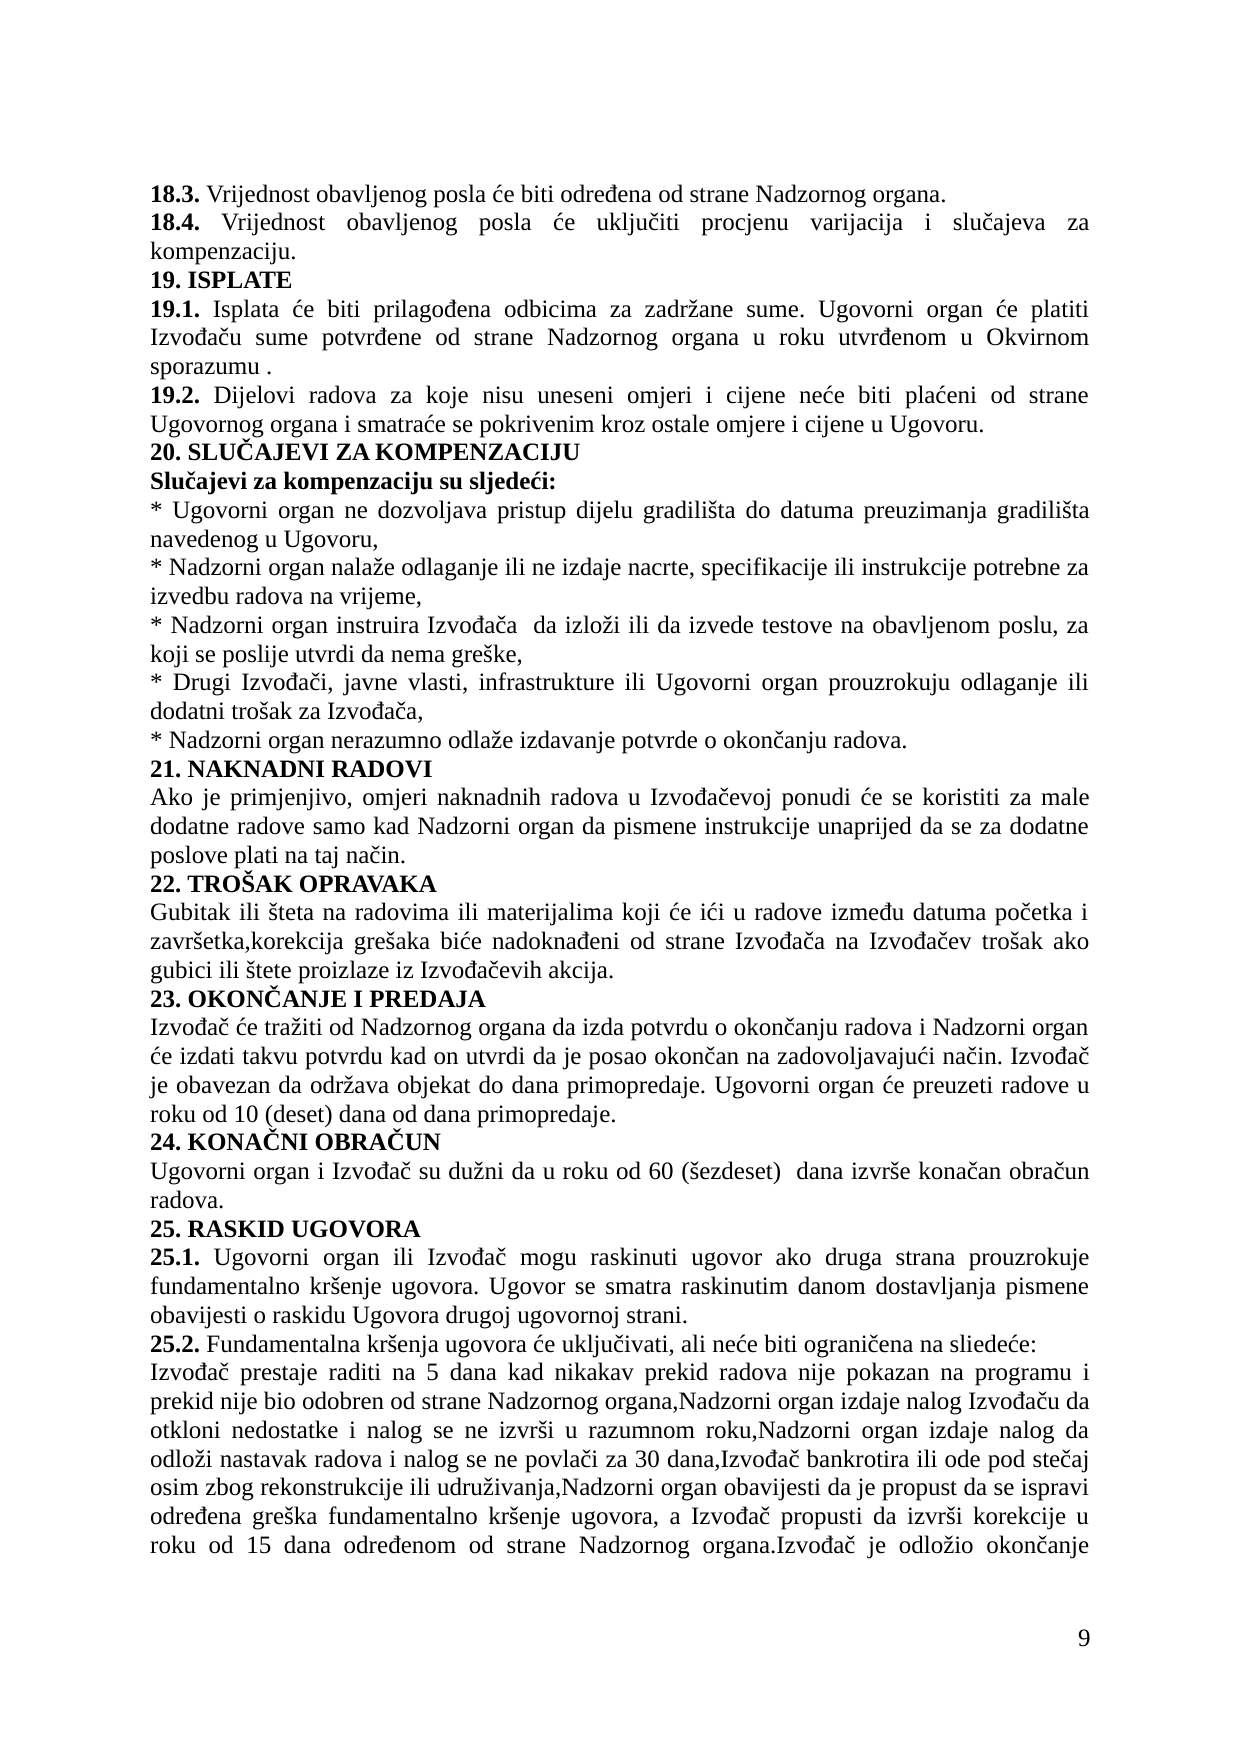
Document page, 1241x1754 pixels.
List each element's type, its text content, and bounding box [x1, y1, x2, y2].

text 25. RASKID UGOVORA [150, 1214, 1090, 1242]
text 24. KONAČNI OBRAČUN [150, 1127, 1090, 1156]
text Ugovorni organ i Izvođač su dužni da u roku od 60 (šezdeset) dana izvrše konačan obračun radova. [150, 1156, 1090, 1214]
text Izvođač će tražiti od Nadzornog organa da izda potvrdu o okončanju radova i Nadzorni organ će izdati takvu potvrdu kad on utvrdi da je posao okončan na zadovoljavajući način. Izvođač je obavezan da održava objekat do dana primopredaje. Ugovorni organ će preuzeti radove u roku od 10 (deset) dana od dana primopredaje. [150, 1012, 1090, 1127]
text * Ugovorni organ ne dozvoljava pristup dijelu gradilišta do datuma preuzimanja gradilišta navedenog u Ugovoru, [150, 495, 1090, 552]
text 20. SLUČAJEVI ZA KOMPENZACIJU [150, 437, 1090, 466]
text Slučajevi za kompenzaciju su sljedeći: [150, 466, 1090, 495]
text 23. OKONČANJE I PREDAJA [150, 984, 1090, 1012]
text * Nadzorni organ instruira Izvođača da izloži ili da izvede testove na obavljenom poslu, za koji se poslije utvrdi da nema greške, [150, 610, 1090, 667]
text Ako je primjenjivo, omjeri naknadnih radova u Izvođačevoj ponudi će se koristiti za male dodatne radove samo kad Nadzorni organ da pismene instrukcije unaprijed da se za dodatne poslove plati na taj način. [150, 782, 1090, 869]
text 25.1. Ugovorni organ ili Izvođač mogu raskinuti ugovor ako druga strana prouzrokuje fundamentalno kršenje ugovora. Ugovor se smatra raskinutim danom dostavljanja pismene obavijesti o raskidu Ugovora drugoj ugovornoj strani. [150, 1242, 1090, 1329]
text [150, 1357, 1090, 1559]
text * Nadzorni organ nerazumno odlaže izdavanje potvrde o okončanju radova. [150, 725, 1090, 754]
text 19. ISPLATE [150, 265, 1090, 294]
text * Nadzorni organ nalaže odlaganje ili ne izdaje nacrte, specifikacije ili instrukcije potrebne za izvedbu radova na vrijeme, [150, 552, 1090, 610]
text 18.4. Vrijednost obavljenog posla će uključiti procjenu varijacija i slučajeva za kompenzaciju. [150, 207, 1090, 265]
text 19.2. Dijelovi radova za koje nisu uneseni omjeri i cijene neće biti plaćeni od strane Ugovornog organa i smatraće se pokrivenim kroz ostale omjere i cijene u Ugovoru. [150, 380, 1090, 437]
text 18.3. Vrijednost obavljenog posla će biti određena od strane Nadzornog organa. [150, 179, 1090, 207]
text * Drugi Izvođači, javne vlasti, infrastrukture ili Ugovorni organ prouzrokuju odlaganje ili dodatni trošak za Izvođača, [150, 667, 1090, 725]
text 22. TROŠAK OPRAVAKA [150, 869, 1090, 897]
text Gubitak ili šteta na radovima ili materijalima koji će ići u radove između datuma početka i završetka,korekcija grešaka biće nadoknađeni od strane Izvođača na Izvođačev trošak ako gubici ili štete proizlaze iz Izvođačevih akcija. [150, 897, 1090, 984]
text 25.2. Fundamentalna kršenja ugovora će uključivati, ali neće biti ograničena na sliedeće: [150, 1329, 1090, 1357]
text 21. NAKNADNI RADOVI [150, 754, 1090, 782]
text 19.1. Isplata će biti prilagođena odbicima za zadržane sume. Ugovorni organ će platiti Izvođaču sume potvrđene od strane Nadzornog organa u roku utvrđenom u Okvirnom sporazumu . [150, 294, 1090, 380]
